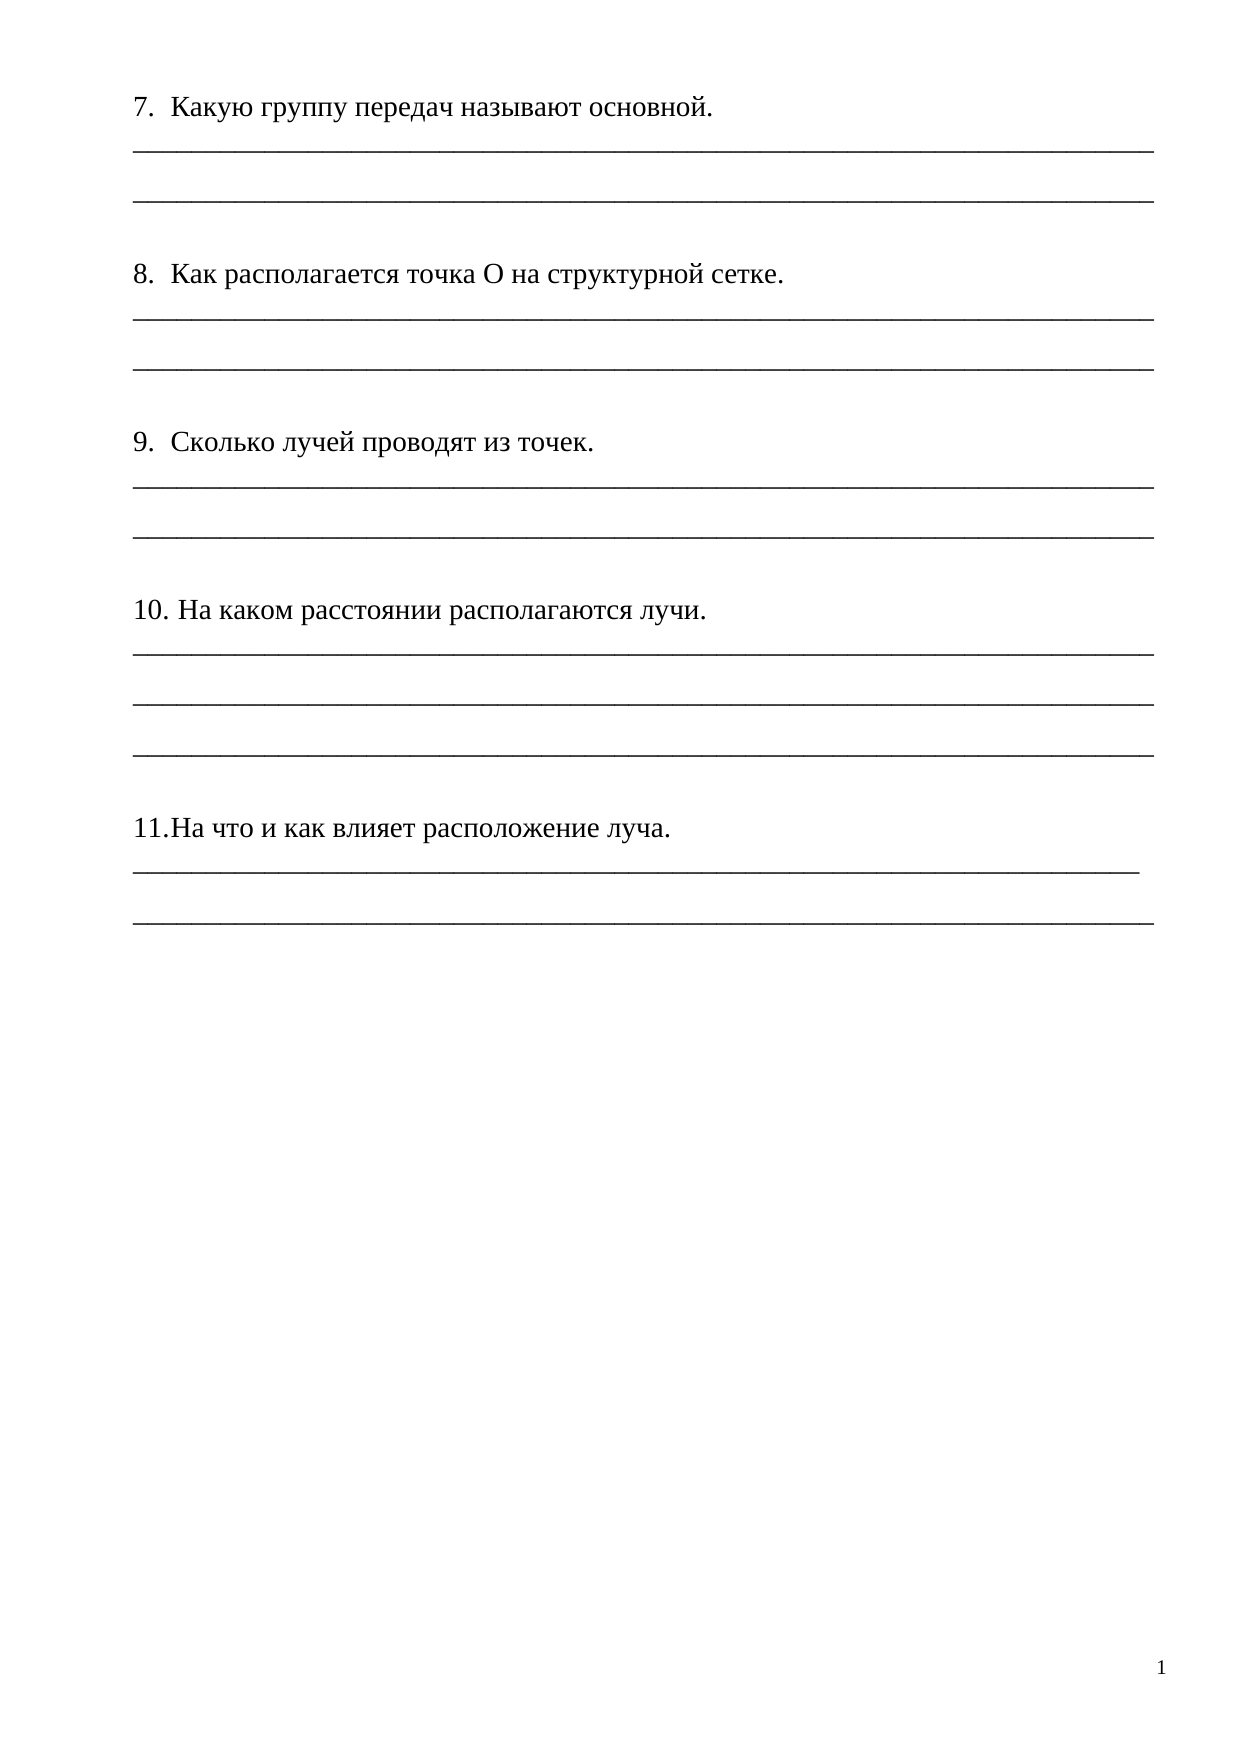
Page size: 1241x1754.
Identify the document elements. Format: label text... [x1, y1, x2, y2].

text _____________________________________________________________________ [133, 843, 1167, 877]
list Сколько лучей проводят из точек. [133, 424, 1167, 458]
list На что и как влияет расположение луча. [133, 810, 1167, 843]
text ______________________________________________________________________ [133, 894, 1167, 927]
list Какую группу передач называют основной. [133, 89, 1167, 122]
list На каком расстоянии располагаются лучи. [133, 592, 1167, 625]
text ____________________________________________________________________________________________________________________________________________ [133, 290, 1167, 374]
list Как располагается точка О на структурной сетке. [133, 256, 1167, 290]
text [133, 122, 1167, 206]
text __________________________________________________________________________________________________________________________________________________________________________________________________________________ [133, 625, 1167, 759]
text ____________________________________________________________________________________________________________________________________________ [133, 458, 1167, 541]
